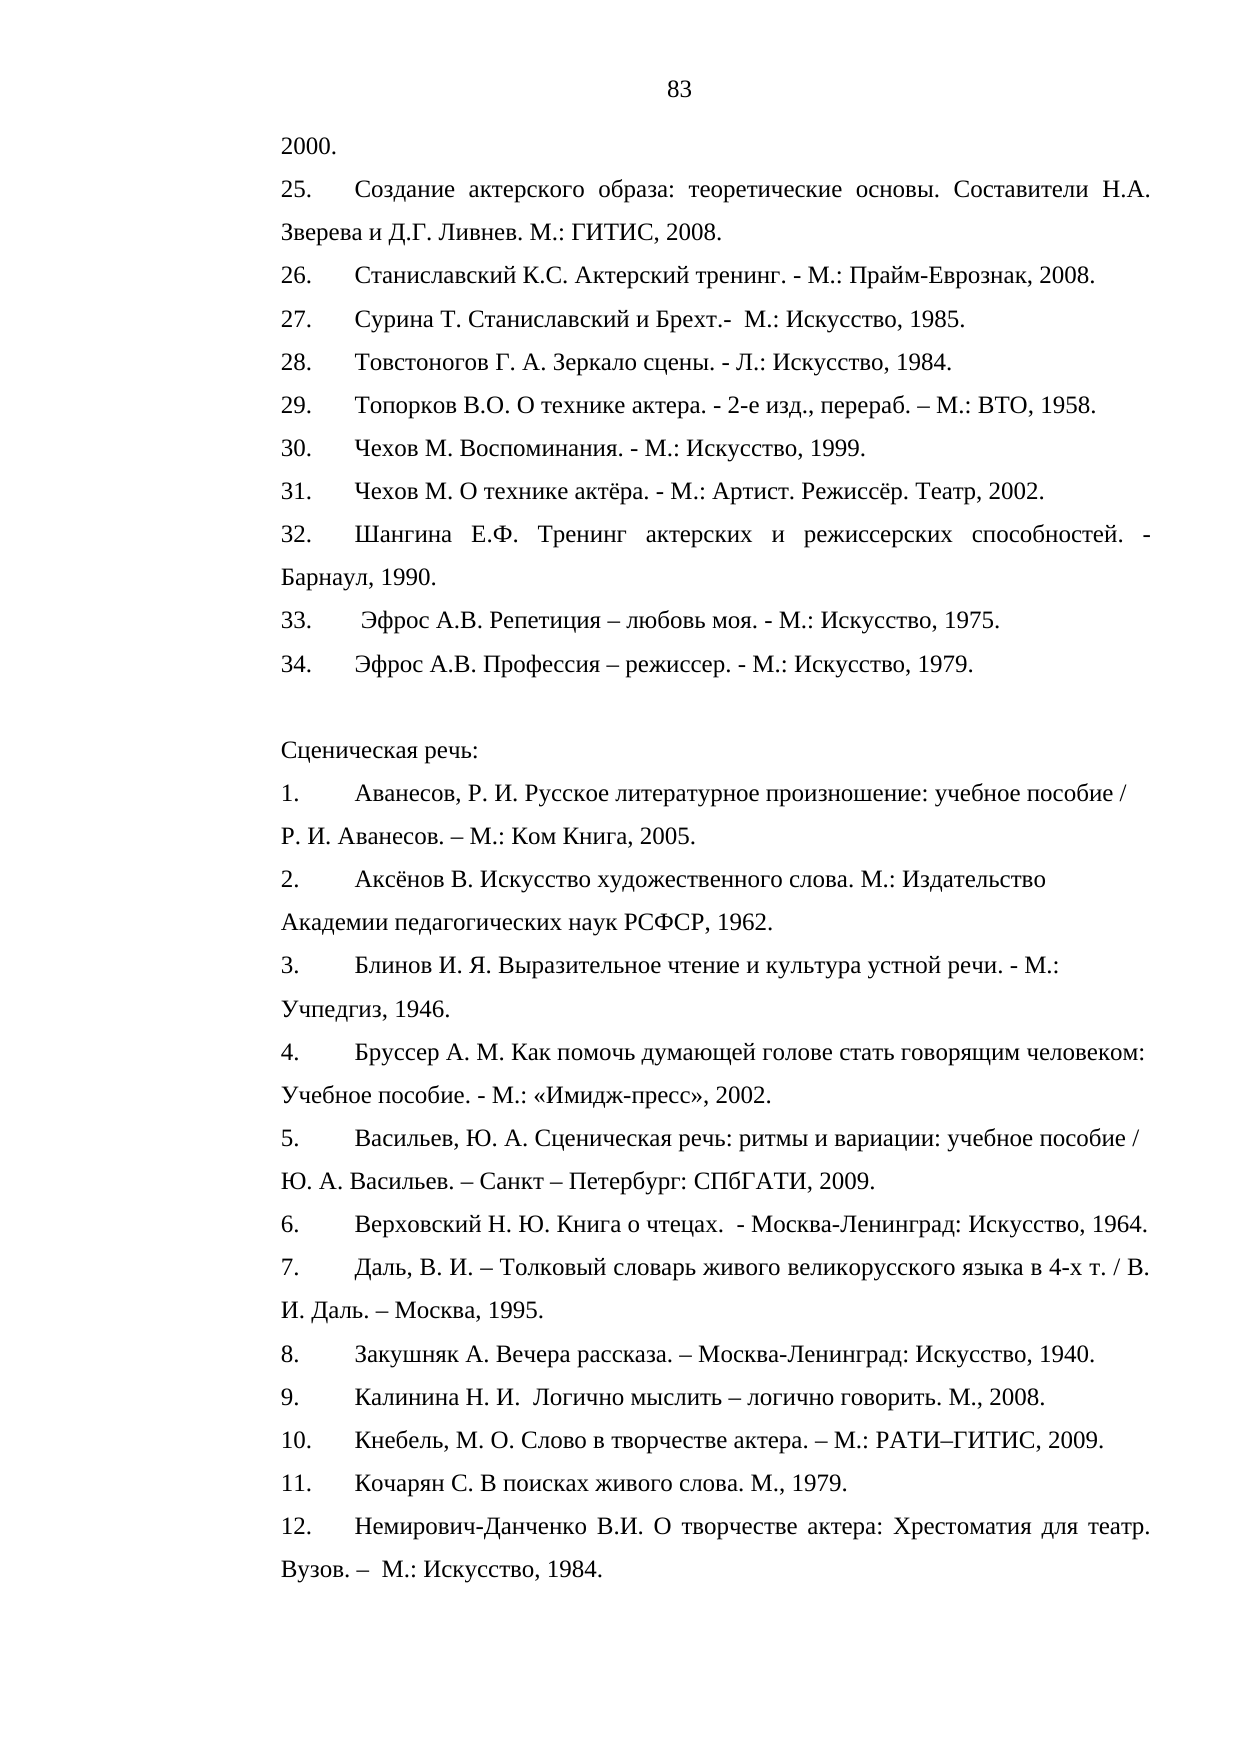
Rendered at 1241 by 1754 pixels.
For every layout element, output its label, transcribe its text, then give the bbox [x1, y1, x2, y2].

list Чехов М. О технике актёра. - М.: Артист. Режиссёр. Театр, 2002. [281, 476, 1152, 505]
list Эфрос А.В. Профессия – режиссер. - М.: Искусство, 1979. [281, 649, 1152, 677]
list Топорков В.О. О технике актера. - 2-е изд., перераб. – М.: ВТО, 1958. [281, 390, 1152, 419]
list Чехов М. Воспоминания. - М.: Искусство, 1999. [281, 433, 1152, 462]
list Кнебель, М. О. Слово в творчестве актера. – М.: РАТИ–ГИТИС, 2009. [281, 1425, 1152, 1454]
list Сурина Т. Станиславский и Брехт.- М.: Искусство, 1985. [281, 304, 1152, 332]
list Товстоногов Г. А. Зеркало сцены. - Л.: Искусство, 1984. [281, 347, 1152, 376]
list Немирович-Данченко В.И. О творчестве актера: Хрестоматия для театр. Вузов. – М.: Искусство, 1984. [281, 1511, 1152, 1583]
list Васильев, Ю. А. Сценическая речь: ритмы и вариации: учебное пособие / Ю. А. Васильев. – Санкт – Петербург: СПбГАТИ, 2009. [281, 1123, 1152, 1195]
list Создание актерского образа: теоретические основы. Составители Н.А. Зверева и Д.Г. Ливнев. М.: ГИТИС, 2008. [281, 174, 1152, 246]
list Закушняк А. Вечера рассказа. – Москва-Ленинград: Искусство, 1940. [281, 1339, 1152, 1367]
text Сценическая речь: [281, 735, 1152, 764]
list Аксёнов В. Искусство художественного слова. М.: Издательство Академии педагогических наук РСФСР, 1962. [281, 864, 1152, 936]
list Шангина Е.Ф. Тренинг актерских и режиссерских способностей. - Барнаул, 1990. [281, 519, 1152, 591]
list Кочарян С. В поисках живого слова. М., 1979. [281, 1468, 1152, 1497]
list Калинина Н. И. Логично мыслить – логично говорить. М., 2008. [281, 1382, 1152, 1411]
list Даль, В. И. – Толковый словарь живого великорусского языка в 4-х т. / В. И. Даль. – Москва, 1995. [281, 1252, 1152, 1324]
list Эфрос А.В. Репетиция – любовь моя. - М.: Искусство, 1975. [281, 606, 1152, 634]
list Станиславский К.С. Актерский тренинг. - М.: Прайм-Еврознак, 2008. [281, 261, 1152, 289]
list Бруссер А. М. Как помочь думающей голове стать говорящим человеком: Учебное пособие. - М.: «Имидж-пресс», 2002. [281, 1037, 1152, 1109]
list Верховский Н. Ю. Книга о чтецах. - Москва-Ленинград: Искусство, 1964. [281, 1209, 1152, 1238]
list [281, 131, 1152, 160]
list Блинов И. Я. Выразительное чтение и культура устной речи. - М.: Учпедгиз, 1946. [281, 951, 1152, 1022]
list Аванесов, Р. И. Русское литературное произношение: учебное пособие / Р. И. Аванесов. – М.: Ком Книга, 2005. [281, 778, 1152, 850]
